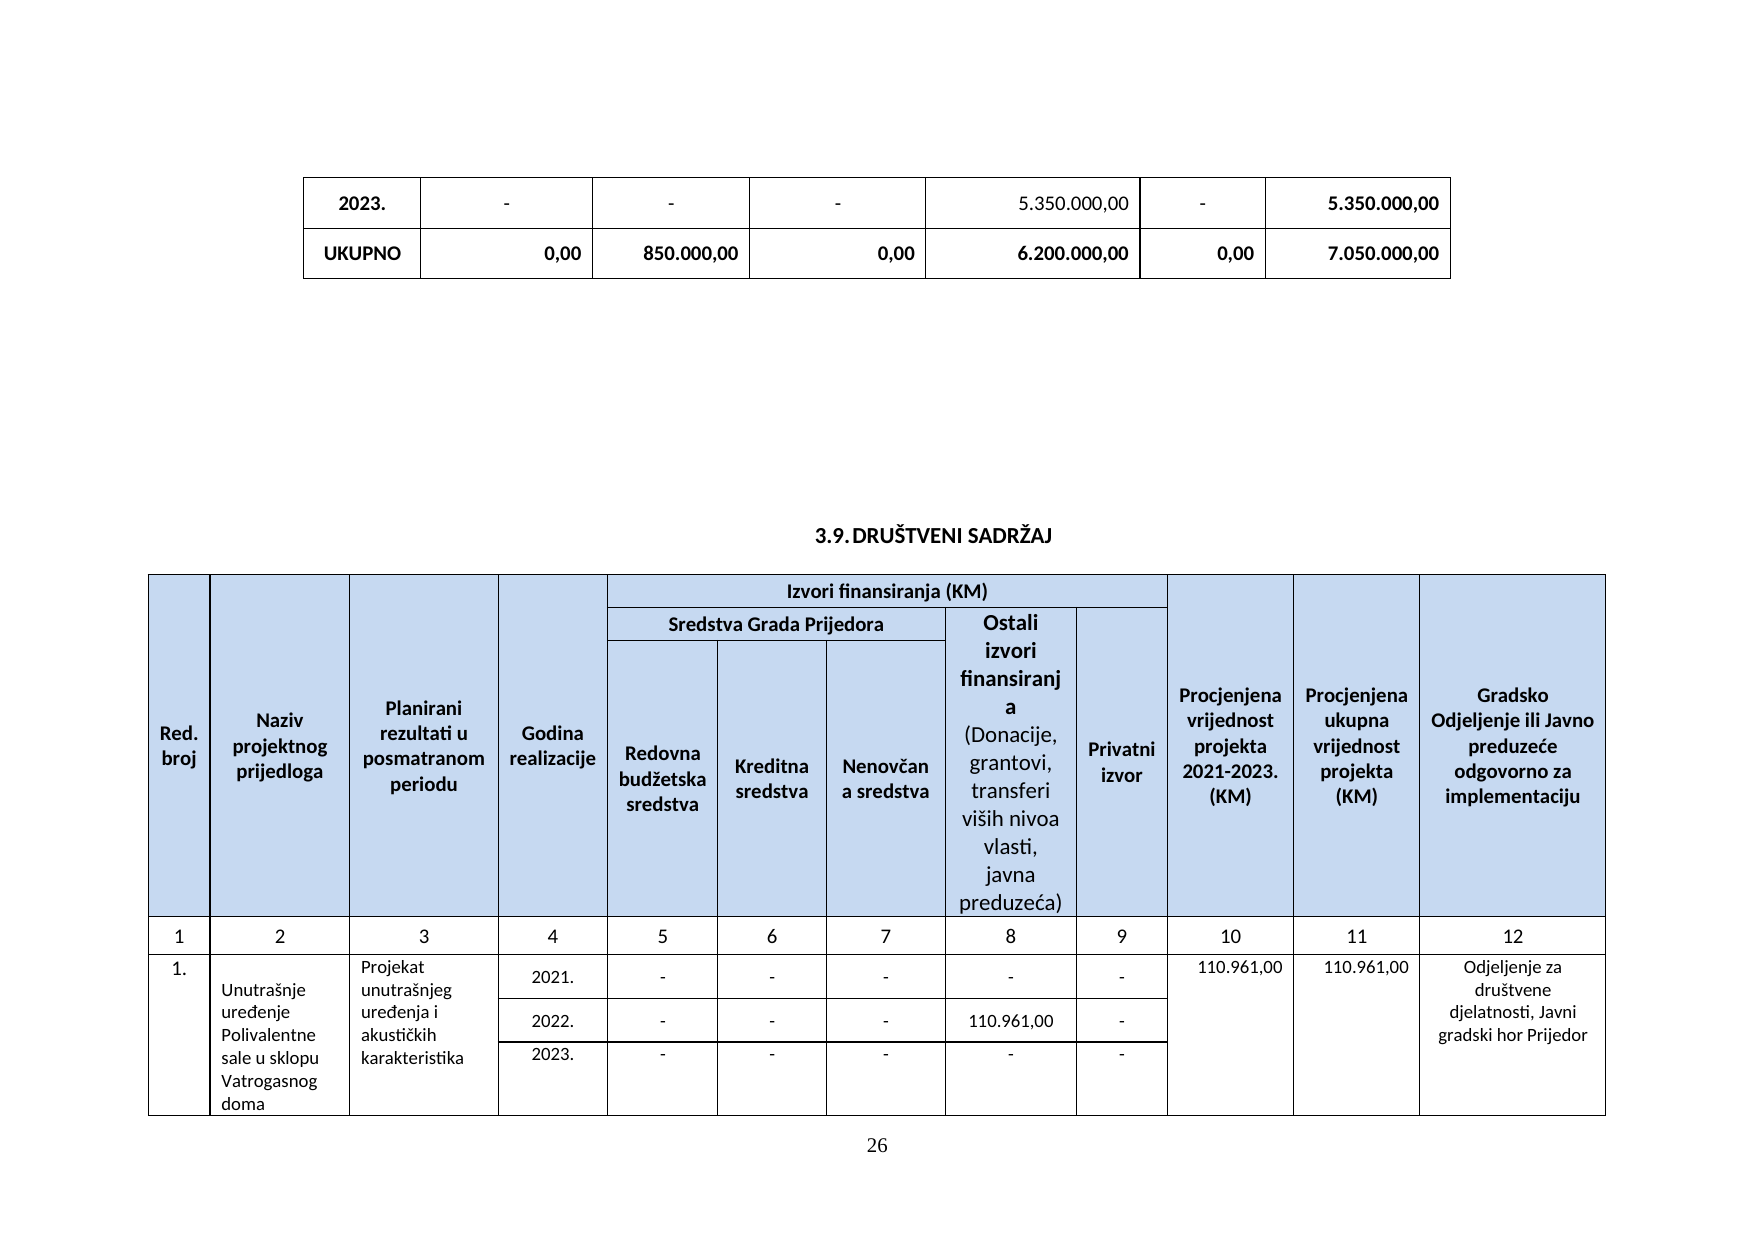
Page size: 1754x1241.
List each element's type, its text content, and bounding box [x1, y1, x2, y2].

table_cell Unutrašnje uređenje Polivalentne sale u sklopu Vatrogasnog doma [211, 955, 349, 1115]
table_cell 1. [149, 955, 209, 1115]
table_cell 4 [499, 917, 607, 954]
table_cell Ostali izvori finansiranja (Donacije, grantovi, transferi viših nivoa vlasti, javna preduzeća) [946, 608, 1076, 916]
table_cell Privatni izvor [1077, 608, 1167, 916]
table_cell - [750, 178, 925, 228]
table_cell 110.961,00 [1294, 955, 1419, 1115]
table_header Izvori finansiranja (KM) [608, 575, 1167, 607]
table_header Godina realizacije [499, 575, 607, 916]
table_cell Odjeljenje za društvene djelatnosti, Javni gradski hor Prijedor [1420, 955, 1605, 1115]
table_cell 11 [1294, 917, 1419, 954]
table_cell - [827, 1043, 945, 1115]
table_cell - [718, 955, 826, 998]
table_header Procjenjena ukupna vrijednost projekta (KM) [1294, 575, 1419, 916]
table_cell 2023. [499, 1043, 607, 1115]
table_cell - [593, 178, 749, 228]
table_cell 110.961,00 [946, 999, 1076, 1041]
table_header Procjenjena vrijednost projekta 2021-2023. (KM) [1168, 575, 1293, 916]
table_cell - [946, 1043, 1076, 1115]
table_cell - [827, 999, 945, 1041]
table_cell 12 [1420, 917, 1605, 954]
table_cell 7 [827, 917, 945, 954]
table_cell 5 [608, 917, 717, 954]
table_cell - [1141, 178, 1265, 228]
table_cell - [718, 1043, 826, 1115]
table_cell 5.350.000,00 [926, 178, 1139, 228]
table_cell - [1077, 1043, 1167, 1115]
table_header Gradsko Odjeljenje ili Javno preduzeće odgovorno za implementaciju [1420, 575, 1605, 916]
table_cell 3 [350, 917, 498, 954]
table_cell 2023. [304, 178, 420, 228]
table_cell - [1077, 955, 1167, 998]
table_cell 8 [946, 917, 1076, 954]
table_cell 10 [1168, 917, 1293, 954]
table_cell Redovna budžetska sredstva [608, 641, 717, 916]
table_header Naziv projektnog prijedloga [211, 575, 349, 916]
table_cell - [1077, 999, 1167, 1041]
list DRUŠTVENI SADRŽAJ [260, 521, 1606, 549]
table_cell 6.200.000,00 [926, 229, 1139, 278]
table_cell 5.350.000,00 [1266, 178, 1450, 228]
table_cell 6 [718, 917, 826, 954]
table_cell - [608, 1043, 717, 1115]
table_cell UKUPNO [304, 229, 420, 278]
table_cell - [718, 999, 826, 1041]
table_cell Sredstva Grada Prijedora [608, 608, 945, 640]
table_cell 850.000,00 [593, 229, 749, 278]
table_cell 1 [149, 917, 209, 954]
table_cell Nenovčana sredstva [827, 641, 945, 916]
table_cell 0,00 [421, 229, 592, 278]
table_cell 2022. [499, 999, 607, 1041]
table_header Planirani rezultati u posmatranom periodu [350, 575, 498, 916]
table_cell - [946, 955, 1076, 998]
table_cell Projekat unutrašnjeg uređenja i akustičkih karakteristika [350, 955, 498, 1115]
table_cell - [421, 178, 592, 228]
table_cell 9 [1077, 917, 1167, 954]
table_cell 2021. [499, 955, 607, 998]
table_cell 110.961,00 [1168, 955, 1293, 1115]
table_cell - [608, 999, 717, 1041]
table_cell 0,00 [750, 229, 925, 278]
table_cell 7.050.000,00 [1266, 229, 1450, 278]
table_cell - [608, 955, 717, 998]
table_cell 2 [211, 917, 349, 954]
table_cell 0,00 [1141, 229, 1265, 278]
table_cell Kreditna sredstva [718, 641, 826, 916]
table_cell - [827, 955, 945, 998]
table_header Red. broj [149, 575, 209, 916]
